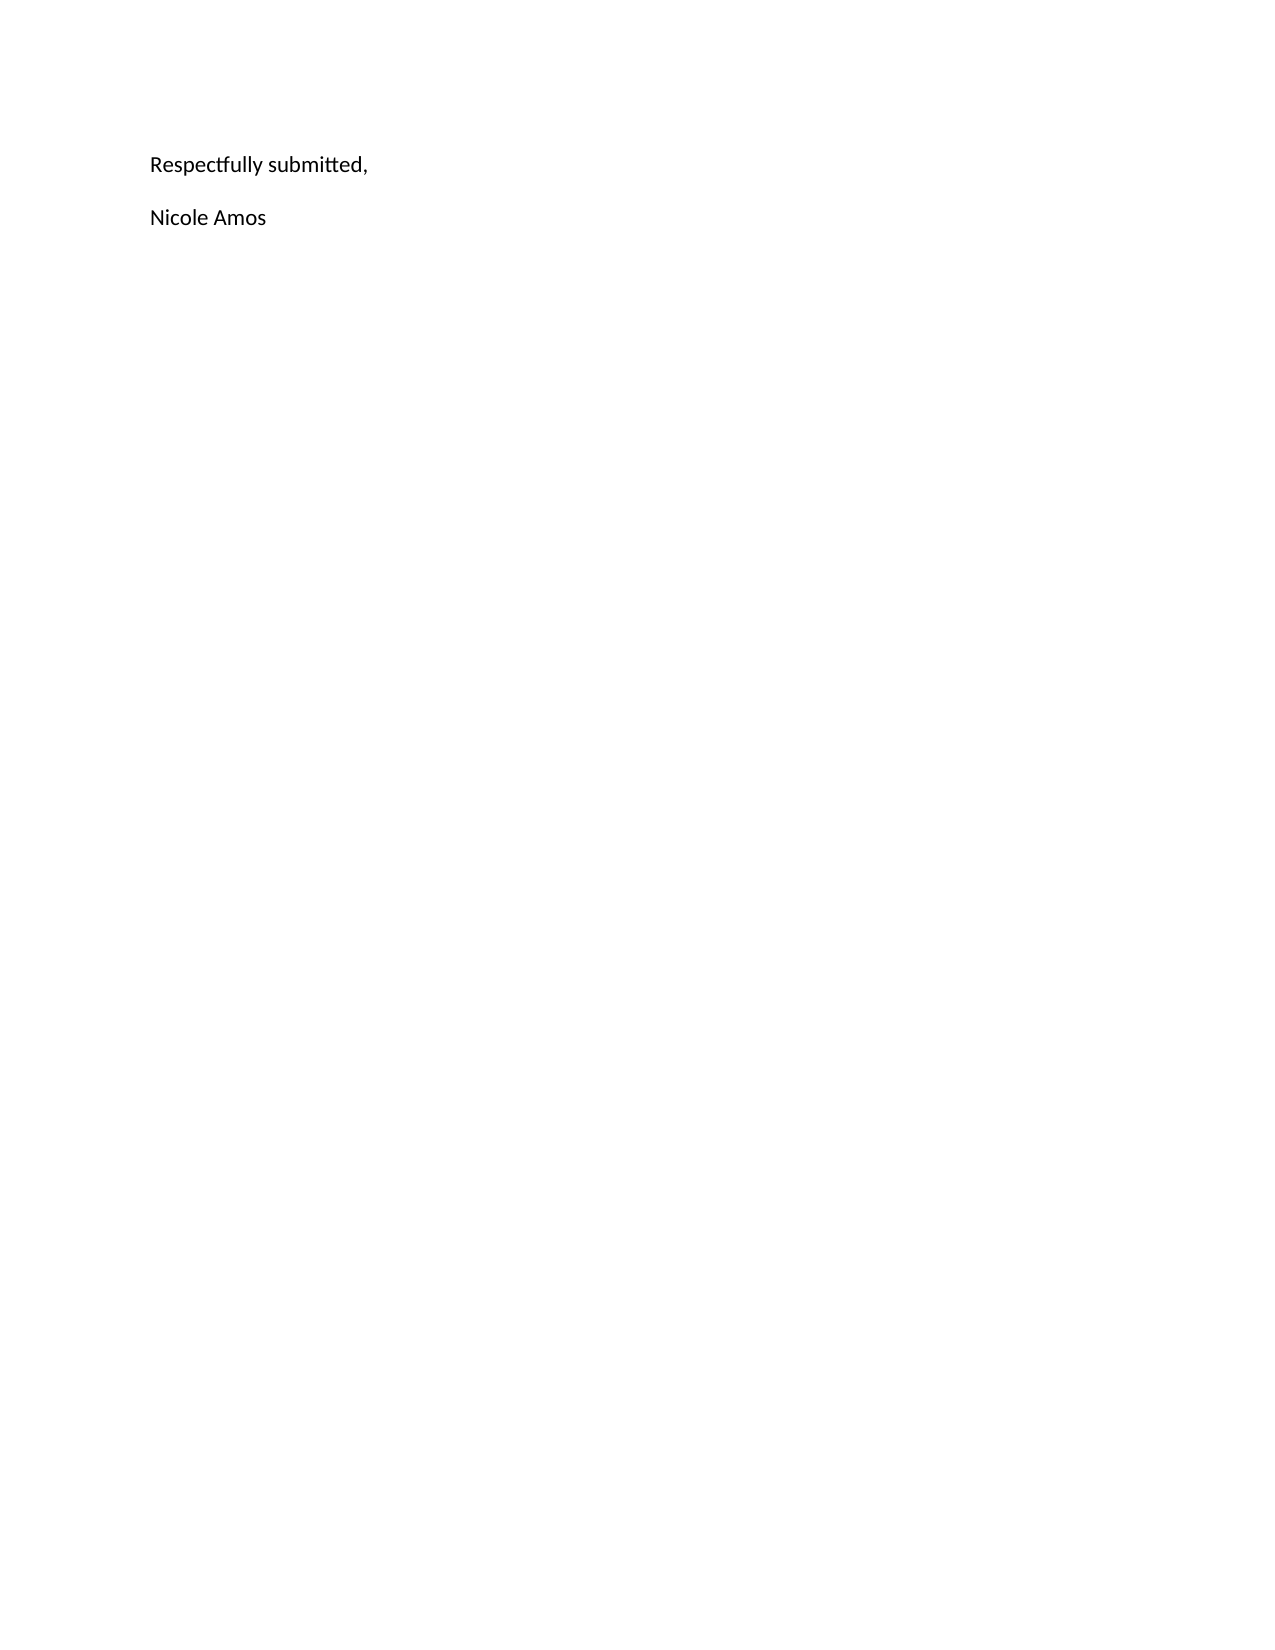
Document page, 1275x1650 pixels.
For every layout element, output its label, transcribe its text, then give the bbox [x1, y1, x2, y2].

text Respectfully submitted, [150, 150, 1125, 178]
text Nicole Amos [150, 203, 1125, 231]
